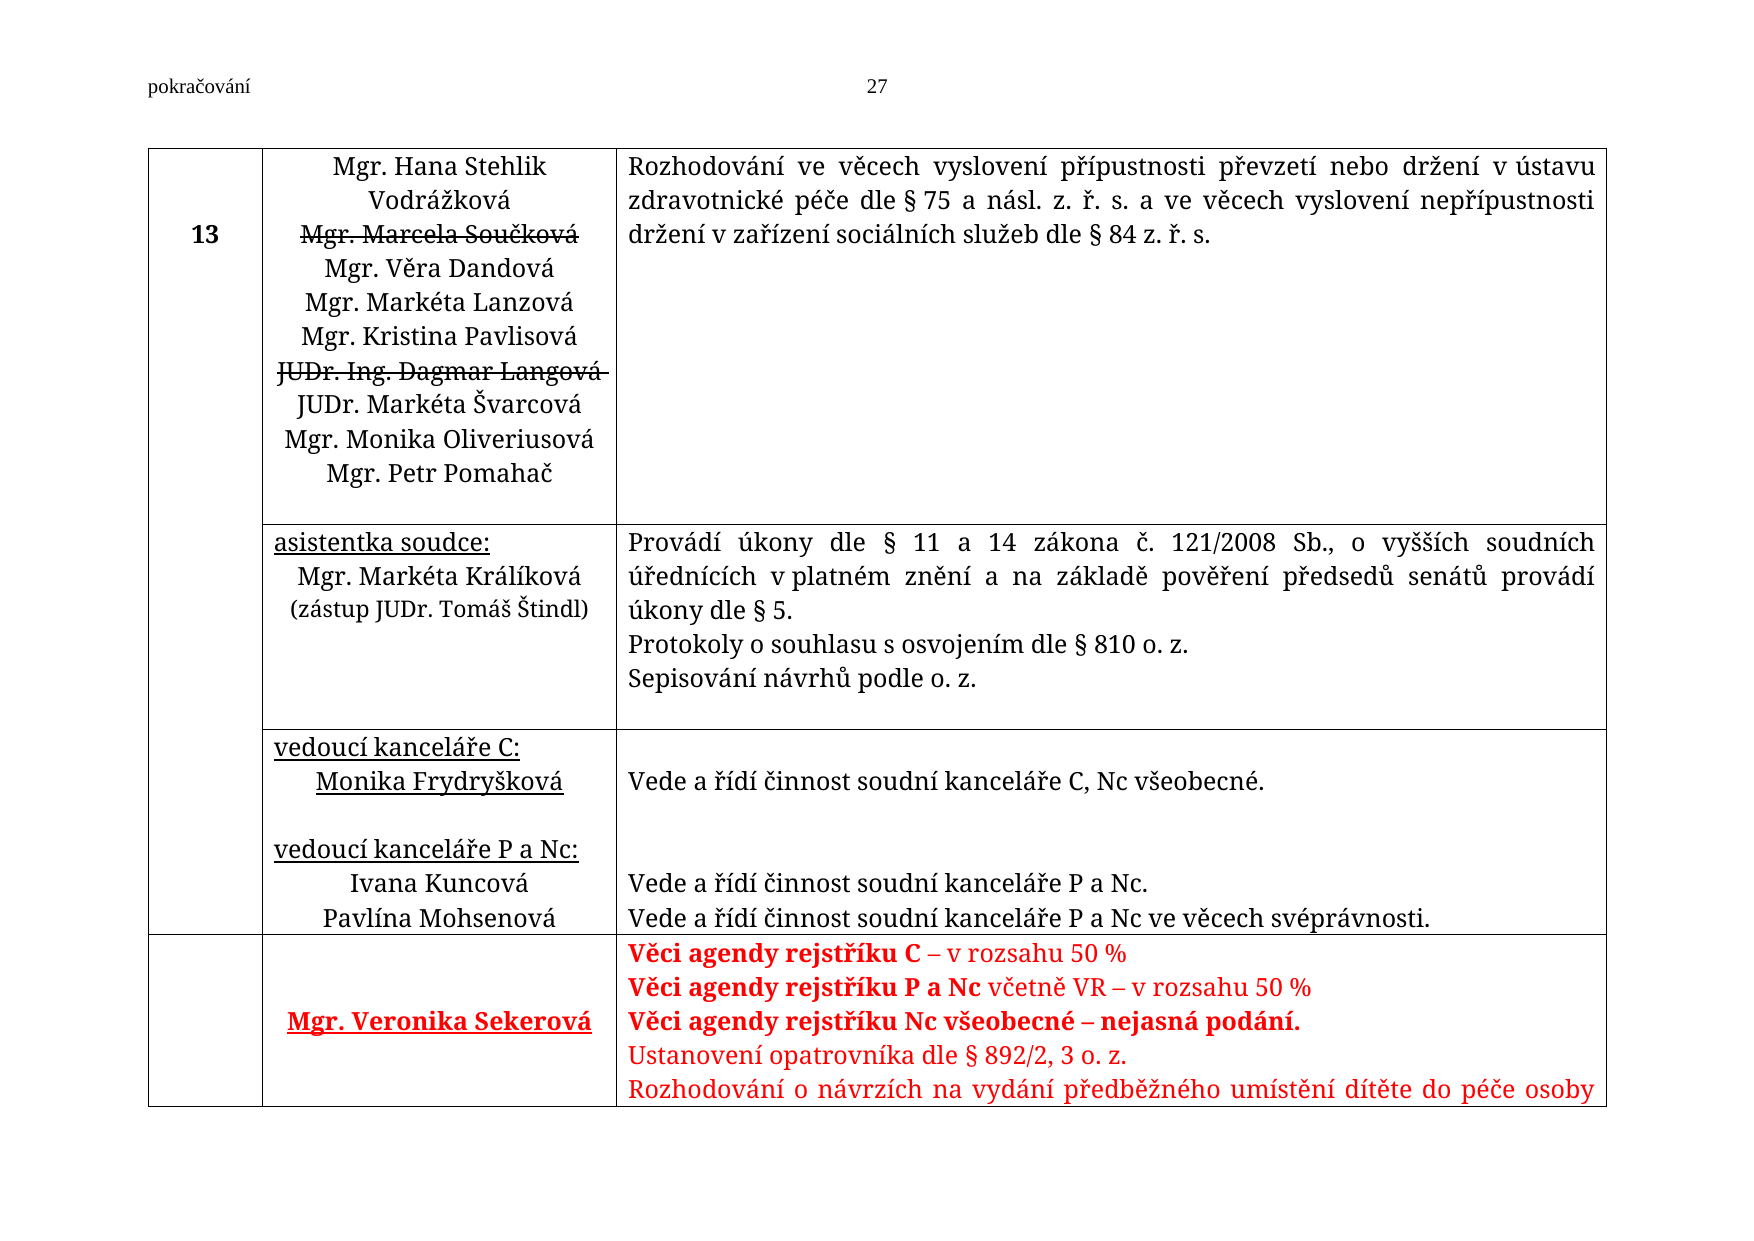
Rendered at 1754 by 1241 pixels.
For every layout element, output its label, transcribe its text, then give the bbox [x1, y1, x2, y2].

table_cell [263, 149, 616, 523]
table_cell Mgr. Veronika Sekerová [263, 935, 616, 1106]
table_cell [617, 935, 1606, 1106]
table_cell asistentka soudce: Mgr. Markéta Králíková (zástup JUDr. Tomáš Štindl) [263, 525, 616, 729]
table_cell 18 [149, 935, 262, 1106]
table_cell vedoucí kanceláře C: Monika Frydryšková vedoucí kanceláře P a Nc: Ivana Kuncová Pavlína Mohsenová [263, 730, 616, 934]
table_cell Provádí úkony dle § 11 a 14 zákona č. 121/2008 Sb., o vyšších soudních úřednících v platném znění a na základě pověření předsedů senátů provádí úkony dle § 5. Protokoly o souhlasu s osvojením dle § 810 o. z. Sepisování návrhů podle o. z. [617, 525, 1606, 729]
table_cell Vede a řídí činnost soudní kanceláře C, Nc všeobecné. Vede a řídí činnost soudní kanceláře P a Nc. Vede a řídí činnost soudní kanceláře P a Nc ve věcech svéprávnosti. [617, 730, 1606, 934]
